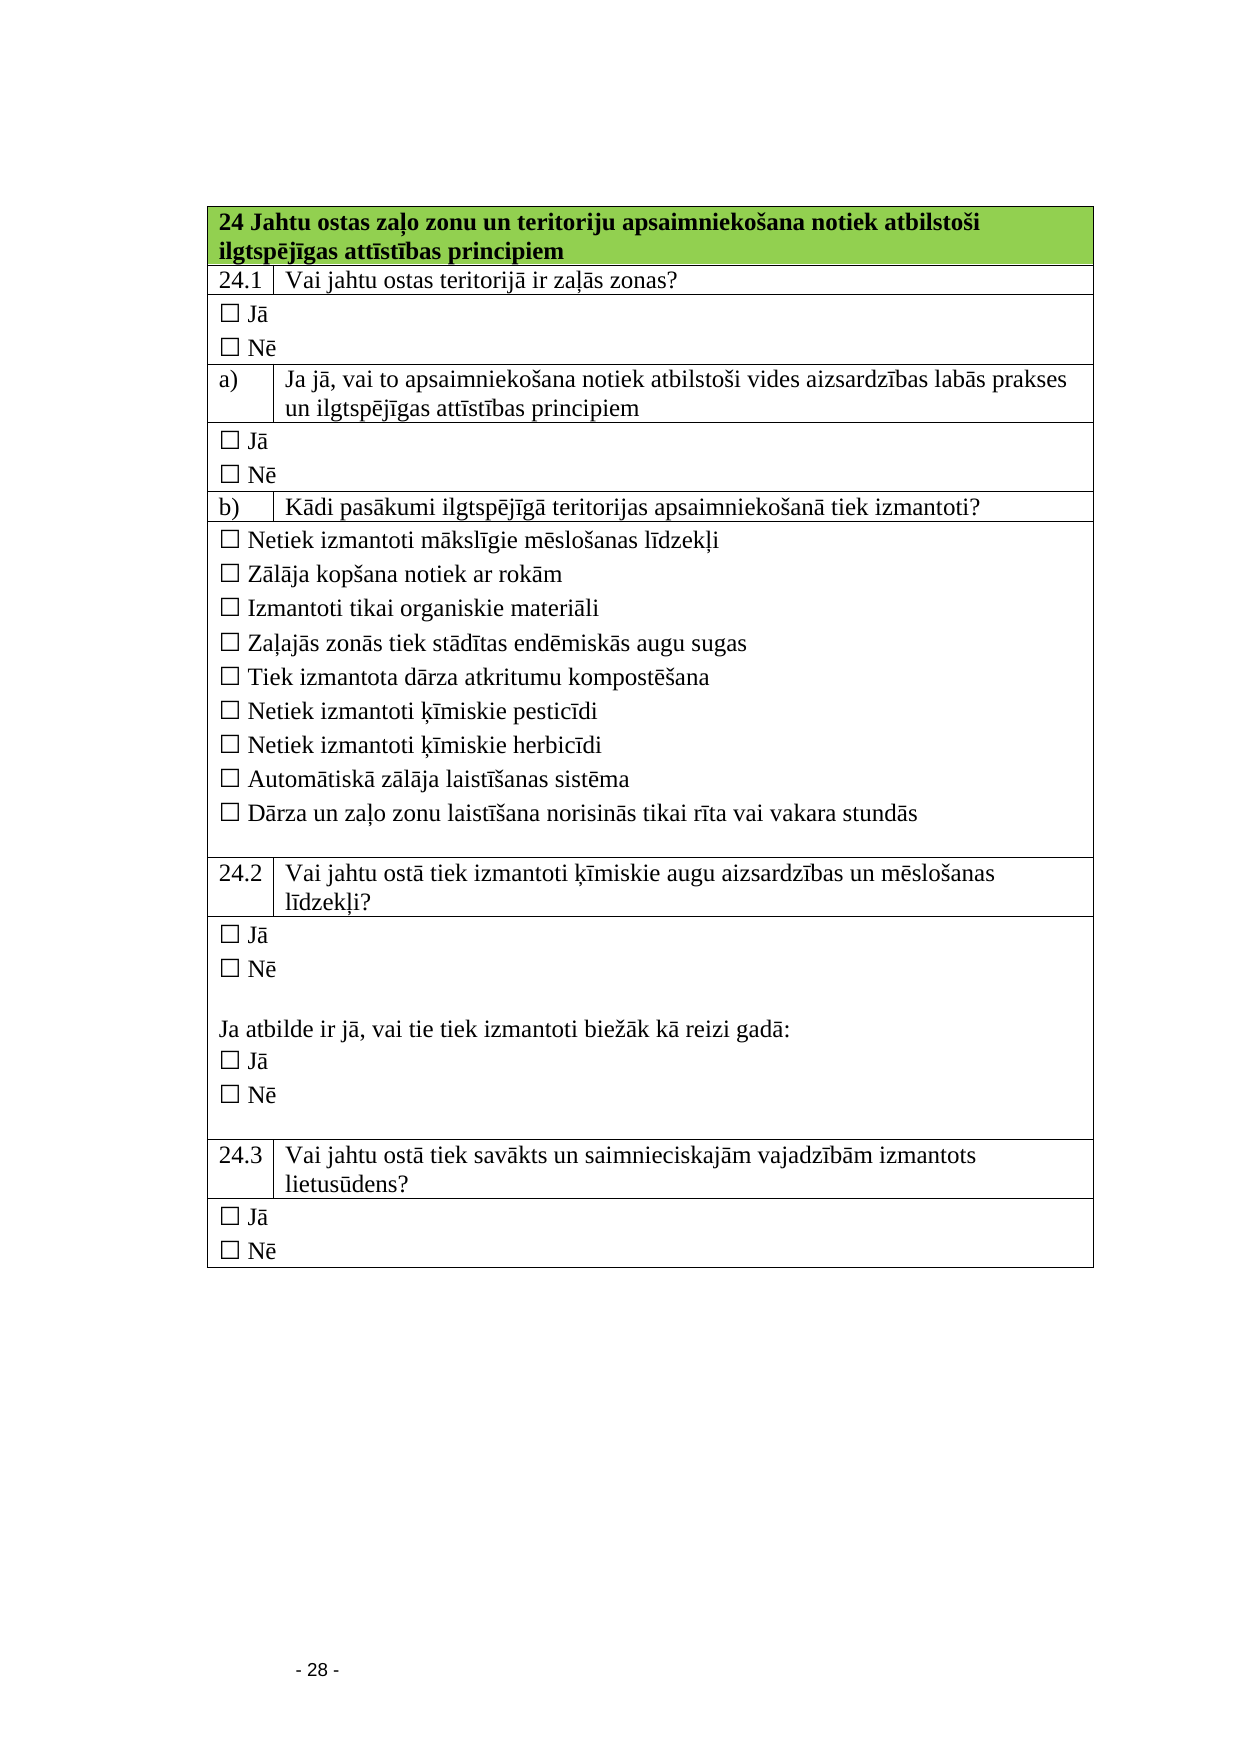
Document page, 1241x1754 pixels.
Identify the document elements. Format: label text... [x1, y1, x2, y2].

table_cell Vai jahtu ostas teritorijā ir zaļās zonas? [274, 266, 1093, 294]
table_cell Kādi pasākumi ilgtspējīgā teritorijas apsaimniekošanā tiek izmantoti? [274, 492, 1093, 521]
table_cell Vai jahtu ostā tiek savākts un saimnieciskajām vajadzībām izmantots lietusūdens? [274, 1140, 1093, 1198]
table_header 24 Jahtu ostas zaļo zonu un teritoriju apsaimniekošana notiek atbilstoši ilgtspējīgas attīstības principiem [208, 207, 1093, 264]
table_cell Jā Nē [208, 295, 1093, 363]
table_cell a) [208, 365, 273, 422]
table_cell Jā Nē Ja atbilde ir jā, vai tie tiek izmantoti biežāk kā reizi gadā: Jā Nē [208, 917, 1093, 1139]
table_cell Vai jahtu ostā tiek izmantoti ķīmiskie augu aizsardzības un mēslošanas līdzekļi? [274, 858, 1093, 916]
table_cell Jā Nē [208, 1199, 1093, 1267]
table_cell 24.1 [208, 266, 273, 294]
table_cell Netiek izmantoti mākslīgie mēslošanas līdzekļi Zālāja kopšana notiek ar rokām Izmantoti tikai organiskie materiāli Zaļajās zonās tiek stādītas endēmiskās augu sugas Tiek izmantota dārza atkritumu kompostēšana Netiek izmantoti ķīmiskie pesticīdi Netiek izmantoti ķīmiskie herbicīdi Automātiskā zālāja laistīšanas sistēma Dārza un zaļo zonu laistīšana norisinās tikai rīta vai vakara stundās [208, 522, 1093, 857]
table_cell 24.2 [208, 858, 273, 916]
table_cell 24.3 [208, 1140, 273, 1198]
table_cell Ja jā, vai to apsaimniekošana notiek atbilstoši vides aizsardzības labās prakses un ilgtspējīgas attīstības principiem [274, 365, 1093, 422]
table_cell Jā Nē [208, 423, 1093, 491]
table_cell b) [208, 492, 273, 521]
